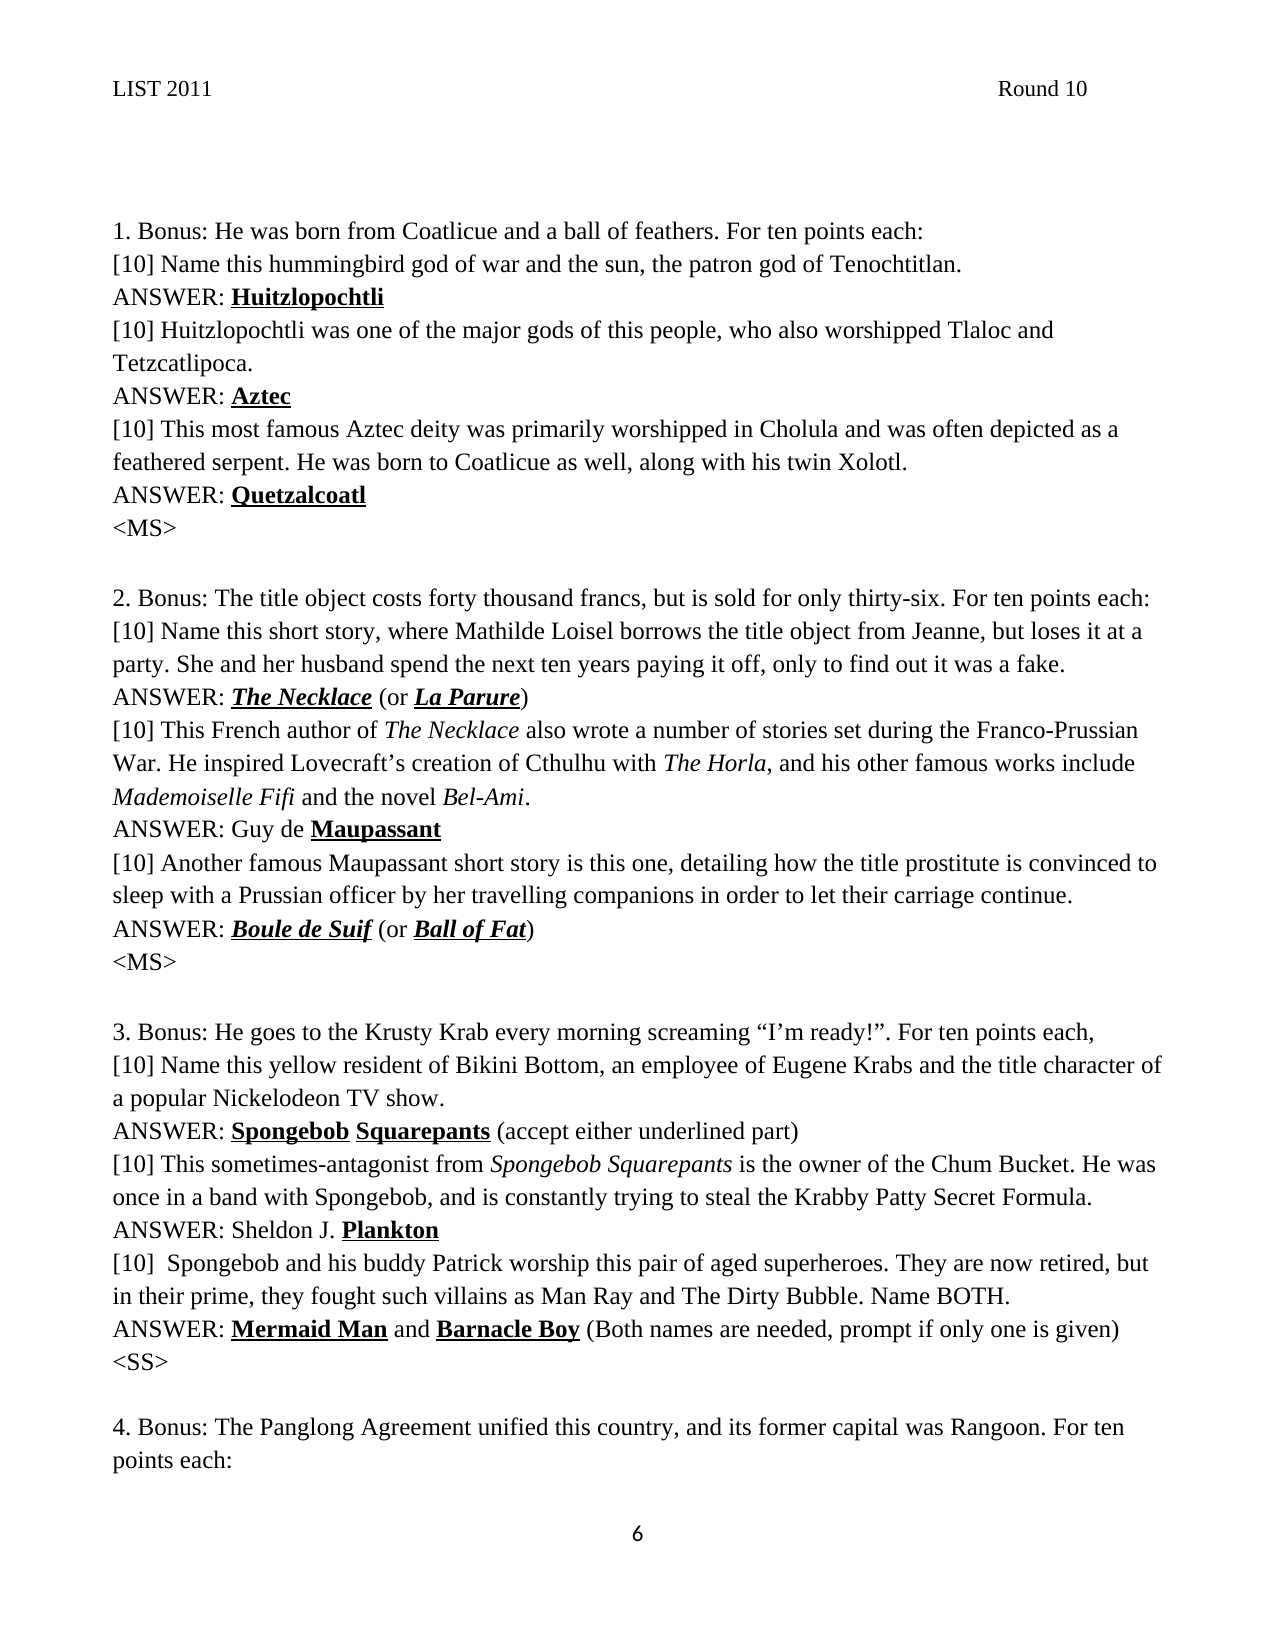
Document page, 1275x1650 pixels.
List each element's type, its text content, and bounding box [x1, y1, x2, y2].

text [112, 1412, 1162, 1474]
text 1. Bonus: He was born from Coatlicue and a ball of feathers. For ten points each: [10] Name this hummingbird god of war and the sun, the patron god of Tenochtitlan. ANSWER: Huitzlopochtli [10] Huitzlopochtli was one of the major gods of this people, who also worshipped Tlaloc and Tetzcatlipoca. ANSWER: Aztec [10] This most famous Aztec deity was primarily worshipped in Cholula and was often depicted as a feathered serpent. He was born to Coatlicue as well, along with his twin Xolotl. ANSWER: Quetzalcoatl <MS> 2. Bonus: The title object costs forty thousand francs, but is sold for only thirty-six. For ten points each: [10] Name this short story, where Mathilde Loisel borrows the title object from Jeanne, but loses it at a party. She and her husband spend the next ten years paying it off, only to find out it was a fake. ANSWER: The Necklace (or La Parure) [10] This French author of The Necklace also wrote a number of stories set during the Franco-Prussian War. He inspired Lovecraft’s creation of Cthulhu with The Horla, and his other famous works include Mademoiselle Fifi and the novel Bel-Ami. ANSWER: Guy de Maupassant [10] Another famous Maupassant short story is this one, detailing how the title prostitute is convinced to sleep with a Prussian officer by her travelling companions in order to let their carriage continue. ANSWER: Boule de Suif (or Ball of Fat) <MS> 3. Bonus: He goes to the Krusty Krab every morning screaming “I’m ready!”. For ten points each, [10] Name this yellow resident of Bikini Bottom, an employee of Eugene Krabs and the title character of a popular Nickelodeon TV show. ANSWER: Spongebob Squarepants (accept either underlined part) [10] This sometimes-antagonist from Spongebob Squarepants is the owner of the Chum Bucket. He was once in a band with Spongebob, and is constantly trying to steal the Krabby Patty Secret Formula. ANSWER: Sheldon J. Plankton [10] Spongebob and his buddy Patrick worship this pair of aged superheroes. They are now retired, but in their prime, they fought such villains as Man Ray and The Dirty Bubble. Name BOTH. ANSWER: Mermaid Man and Barnacle Boy (Both names are needed, prompt if only one is given) <SS> [112, 216, 1162, 1408]
